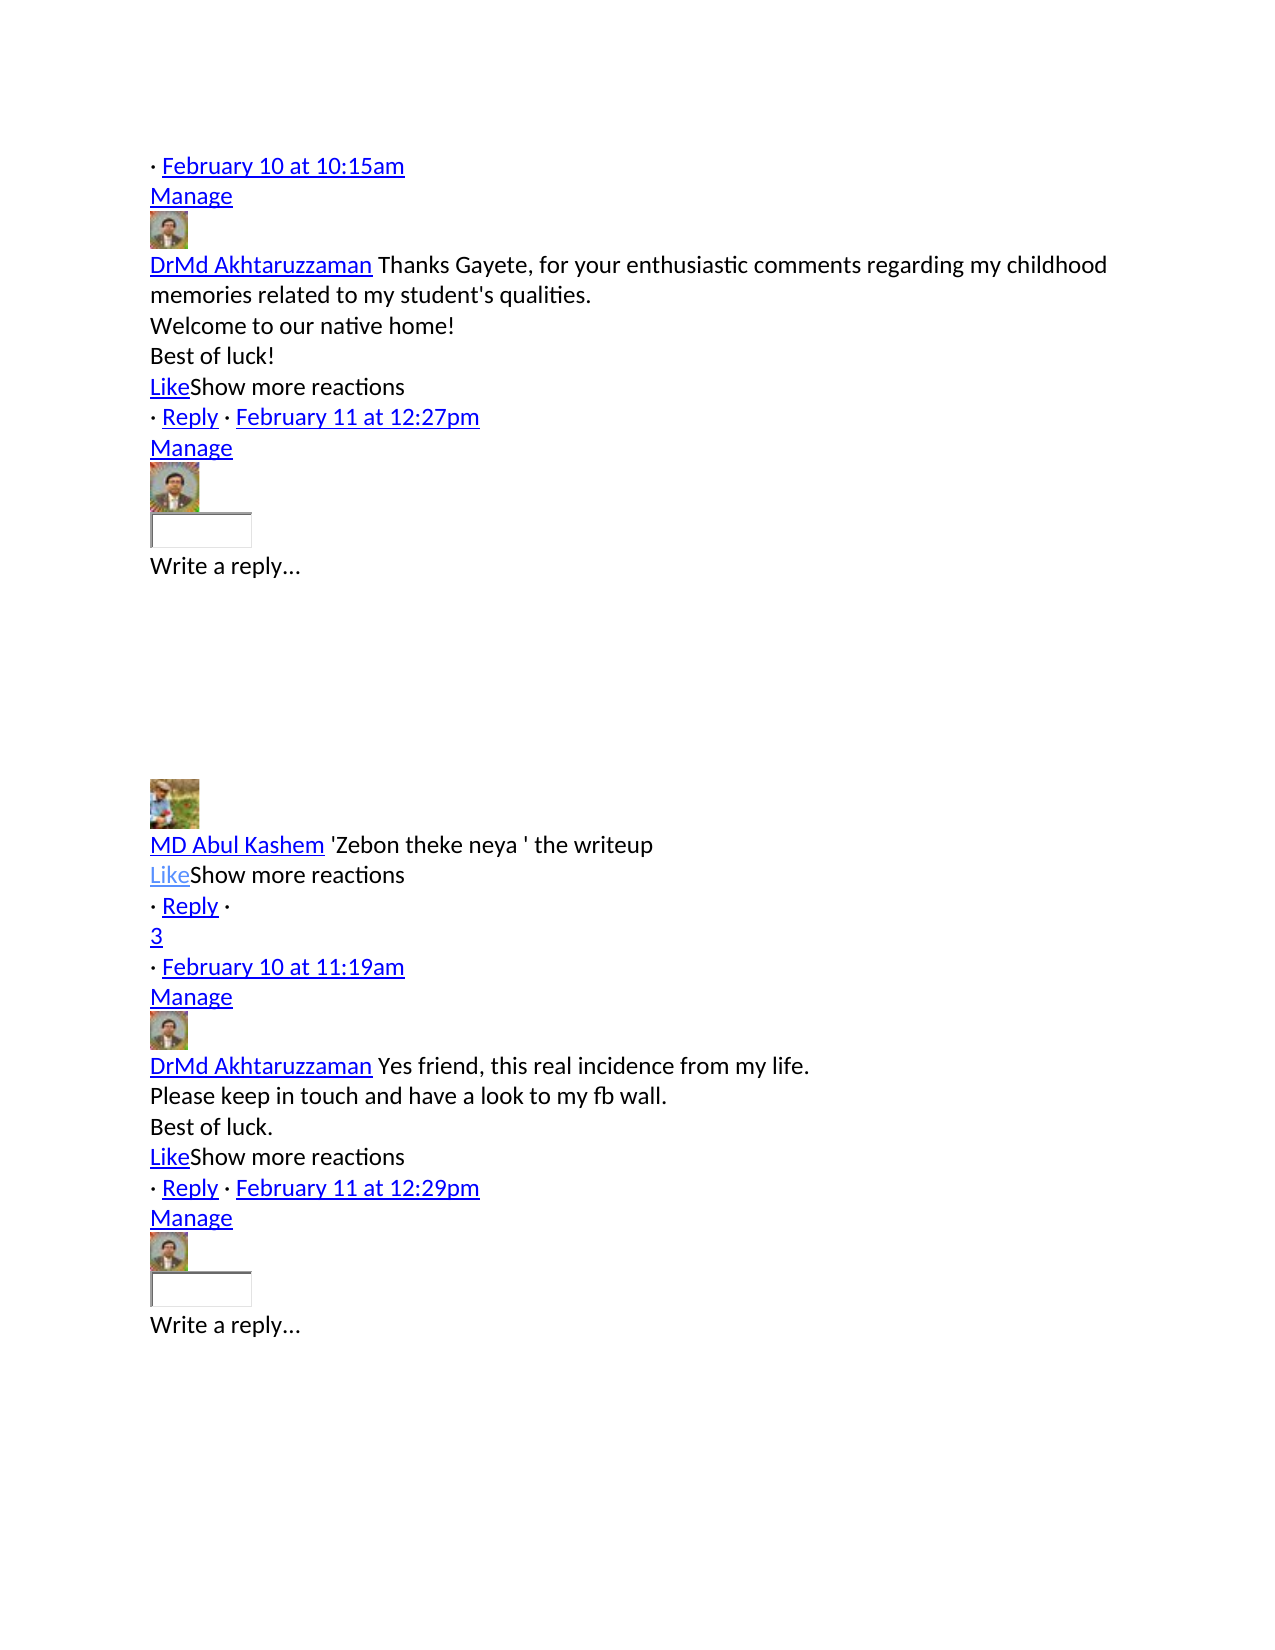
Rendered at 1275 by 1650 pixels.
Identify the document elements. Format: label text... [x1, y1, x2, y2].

picture [150, 1232, 188, 1271]
text · February 10 at 11:19am [150, 951, 1125, 981]
text 3 [150, 920, 1125, 951]
text Manage [150, 981, 1125, 1012]
picture [150, 462, 200, 512]
text Manage [150, 1202, 1125, 1233]
text LikeShow more reactions [150, 859, 1125, 890]
text · February 10 at 10:15am [150, 150, 1125, 181]
picture [150, 211, 188, 249]
picture [150, 1011, 188, 1050]
text LikeShow more reactions [150, 1141, 1125, 1172]
text Write a reply... [150, 1309, 1125, 1339]
text Manage [150, 181, 1125, 211]
picture [150, 779, 200, 829]
text Write a reply... [150, 550, 1125, 581]
text Manage [150, 432, 1125, 463]
text · Reply · February 11 at 12:29pm [150, 1172, 1125, 1202]
text LikeShow more reactions [150, 371, 1125, 402]
text · Reply · [150, 890, 1125, 920]
text MD Abul Kashem 'Zebon theke neya ' the writeup [150, 829, 1125, 859]
text DrMd Akhtaruzzaman Yes friend, this real incidence from my life. Please keep in touch and have a look to my fb wall. Best of luck. [150, 1050, 1125, 1141]
text · Reply · February 11 at 12:27pm [150, 402, 1125, 432]
text DrMd Akhtaruzzaman Thanks Gayete, for your enthusiastic comments regarding my childhood memories related to my student's qualities. Welcome to our native home! Best of luck! [150, 249, 1125, 371]
